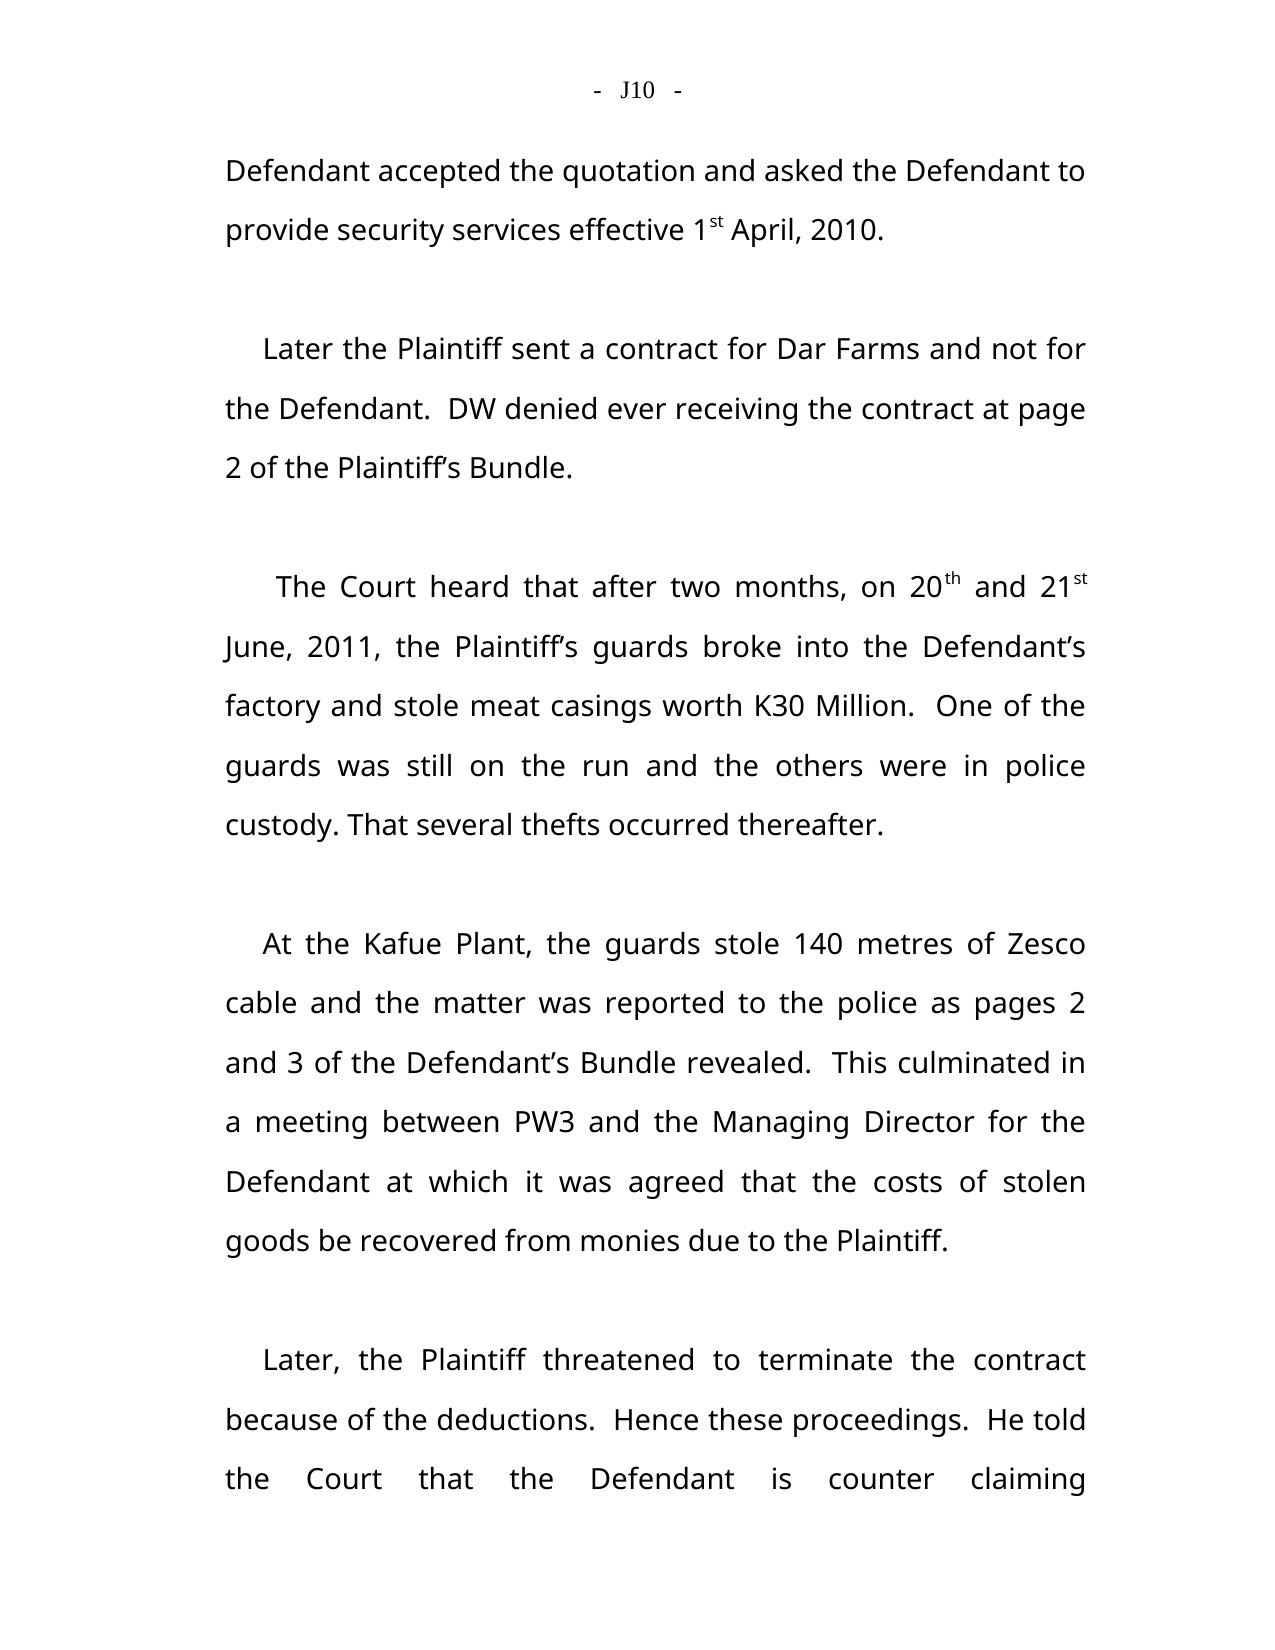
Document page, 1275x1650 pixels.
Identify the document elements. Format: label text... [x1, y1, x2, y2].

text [225, 150, 1087, 249]
text The Court heard that after two months, on 20th and 21st June, 2011, the Plaintiff’s guards broke into the Defendant’s factory and stole meat casings worth K30 Million. One of the guards was still on the run and the others were in police custody. That several thefts occurred thereafter. [225, 566, 1087, 844]
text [225, 1339, 1087, 1498]
text Later the Plaintiff sent a contract for Dar Farms and not for the Defendant. DW denied ever receiving the contract at page 2 of the Plaintiff’s Bundle. [225, 328, 1087, 487]
text At the Kafue Plant, the guards stole 140 metres of Zesco cable and the matter was reported to the police as pages 2 and 3 of the Defendant’s Bundle revealed. This culminated in a meeting between PW3 and the Managing Director for the Defendant at which it was agreed that the costs of stolen goods be recovered from monies due to the Plaintiff. [225, 923, 1087, 1260]
